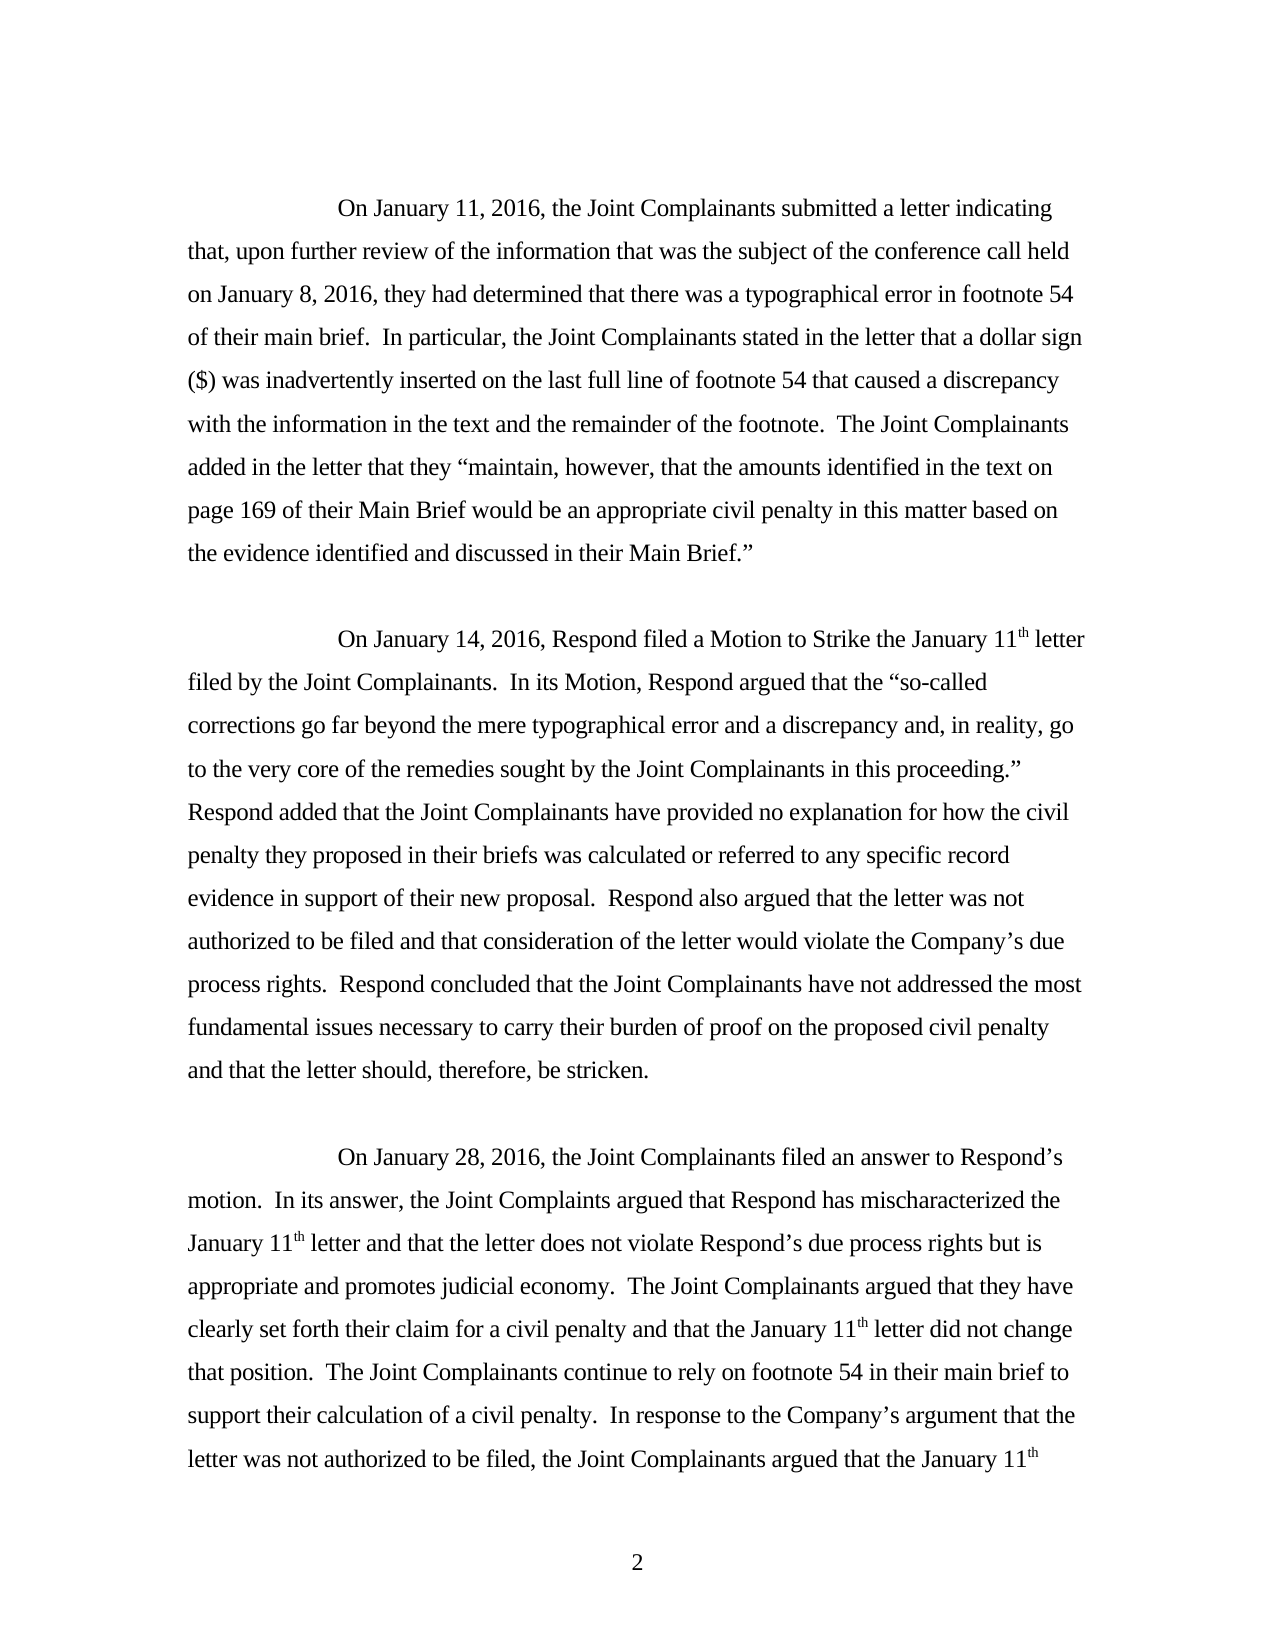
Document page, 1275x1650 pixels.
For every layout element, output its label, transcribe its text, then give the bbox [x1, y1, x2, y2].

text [187, 1142, 1087, 1472]
text On January 11, 2016, the Joint Complainants submitted a letter indicating that, upon further review of the information that was the subject of the conference call held on January 8, 2016, they had determined that there was a typographical error in footnote 54 of their main brief. In particular, the Joint Complainants stated in the letter that a dollar sign ($) was inadvertently inserted on the last full line of footnote 54 that caused a discrepancy with the information in the text and the remainder of the footnote. The Joint Complainants added in the letter that they “maintain, however, that the amounts identified in the text on page 169 of their Main Brief would be an appropriate civil penalty in this matter based on the evidence identified and discussed in their Main Brief.” [187, 193, 1087, 567]
text On January 14, 2016, Respond filed a Motion to Strike the January 11th letter filed by the Joint Complainants. In its Motion, Respond argued that the “so-called corrections go far beyond the mere typographical error and a discrepancy and, in reality, go to the very core of the remedies sought by the Joint Complainants in this proceeding.” Respond added that the Joint Complainants have provided no explanation for how the civil penalty they proposed in their briefs was calculated or referred to any specific record evidence in support of their new proposal. Respond also argued that the letter was not authorized to be filed and that consideration of the letter would violate the Company’s due process rights. Respond concluded that the Joint Complainants have not addressed the most fundamental issues necessary to carry their burden of proof on the proposed civil penalty and that the letter should, therefore, be stricken. [187, 624, 1087, 1084]
